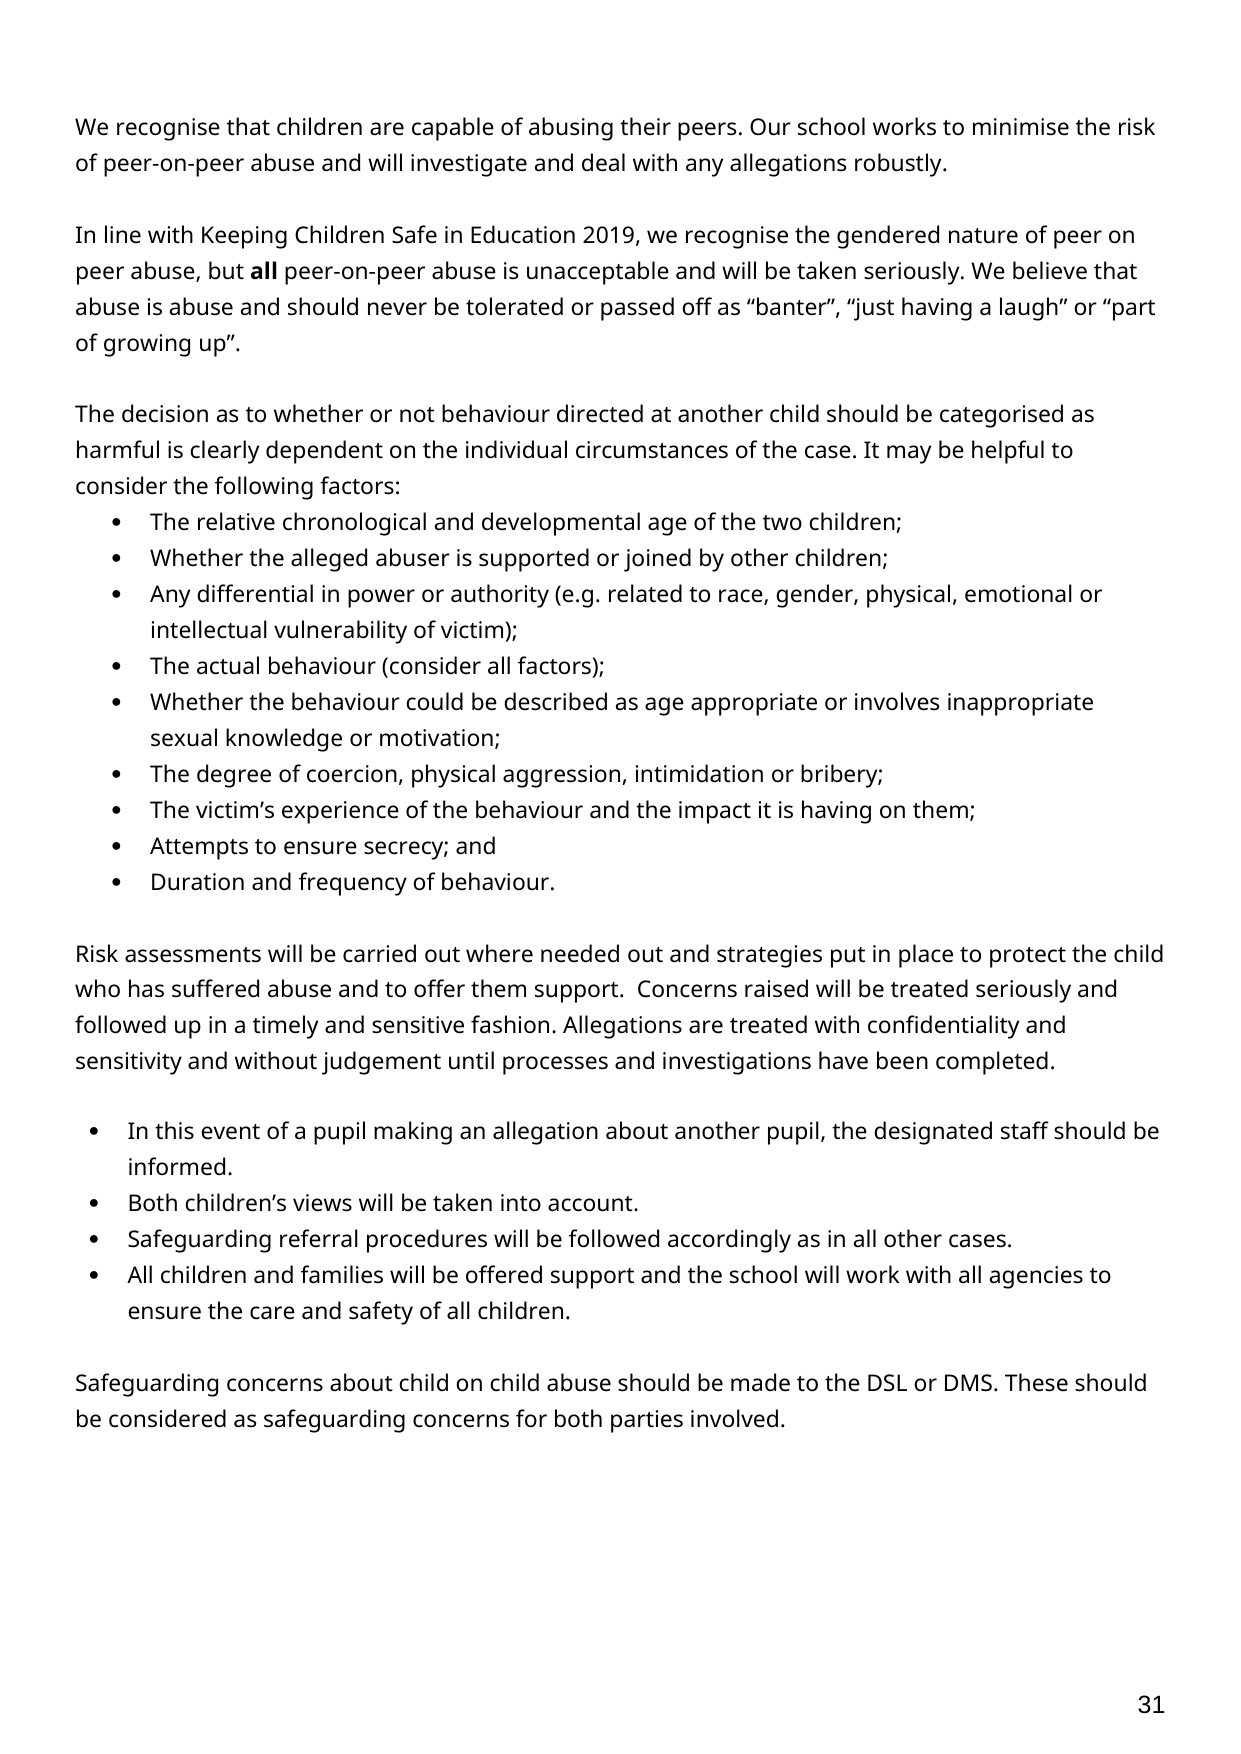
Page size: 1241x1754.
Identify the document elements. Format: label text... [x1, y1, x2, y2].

list Safeguarding referral procedures will be followed accordingly as in all other cases. [90, 1223, 1165, 1254]
list In this event of a pupil making an allegation about another pupil, the designated staff should be informed. [90, 1115, 1165, 1182]
list The actual behaviour (consider all factors); [112, 650, 1165, 681]
list The degree of coercion, physical aggression, intimidation or bribery; [112, 758, 1165, 789]
list Whether the alleged abuser is supported or joined by other children; [112, 542, 1165, 573]
list Any differential in power or authority (e.g. related to race, gender, physical, emotional or intellectual vulnerability of victim); [112, 578, 1165, 645]
list The victim’s experience of the behaviour and the impact it is having on them; [112, 794, 1165, 825]
text The decision as to whether or not behaviour directed at another child should be categorised as harmful is clearly dependent on the individual circumstances of the case. It may be helpful to consider the following factors: [75, 398, 1165, 502]
list Whether the behaviour could be described as age appropriate or involves inappropriate sexual knowledge or motivation; [112, 686, 1165, 753]
list Attempts to ensure secrecy; and [112, 830, 1165, 861]
list Both children’s views will be taken into account. [90, 1187, 1165, 1218]
list All children and families will be offered support and the school will work with all agencies to ensure the care and safety of all children. [90, 1259, 1165, 1326]
text We recognise that children are capable of abusing their peers. Our school works to minimise the risk of peer-on-peer abuse and will investigate and deal with any allegations robustly. [75, 111, 1165, 178]
list Duration and frequency of behaviour. [112, 866, 1165, 897]
text Risk assessments will be carried out where needed out and strategies put in place to protect the child who has suffered abuse and to offer them support. Concerns raised will be treated seriously and followed up in a timely and sensitive fashion. Allegations are treated with confidentiality and sensitivity and without judgement until processes and investigations have been completed. [75, 937, 1165, 1077]
text Safeguarding concerns about child on child abuse should be made to the DSL or DMS. These should be considered as safeguarding concerns for both parties involved. [75, 1367, 1165, 1434]
text In line with Keeping Children Safe in Education 2019, we recognise the gendered nature of peer on peer abuse, but all peer-on-peer abuse is unacceptable and will be taken seriously. We believe that abuse is abuse and should never be tolerated or passed off as “banter”, “just having a laugh” or “part of growing up”. [75, 219, 1165, 358]
list The relative chronological and developmental age of the two children; [112, 506, 1165, 537]
